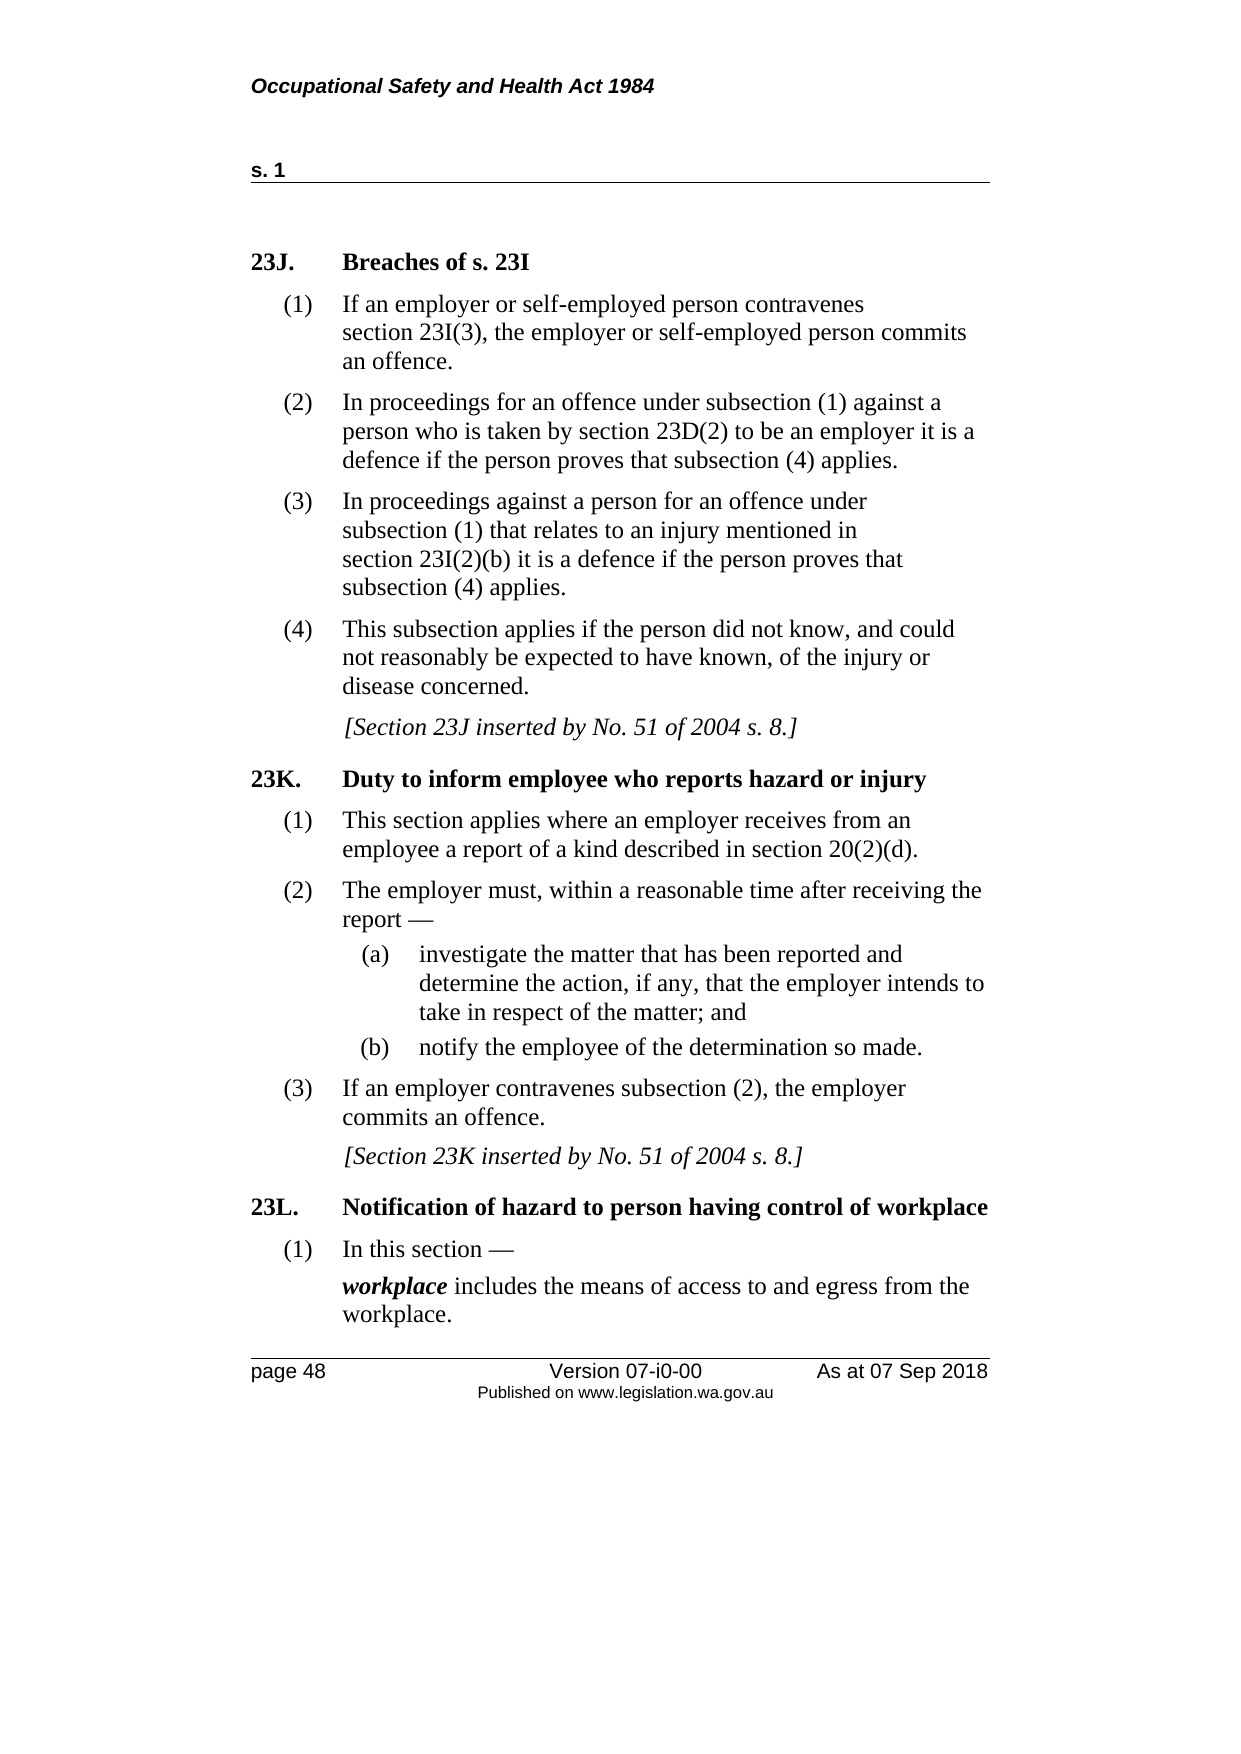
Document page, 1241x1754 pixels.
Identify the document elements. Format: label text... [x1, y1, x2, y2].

text (b) notify the employee of the determination so made. [251, 1032, 990, 1060]
subtitle 23J. Breaches of s. 23I [251, 247, 990, 276]
text [Section 23J inserted by No. 51 of 2004 s. 8.] [251, 712, 990, 741]
text (3) In proceedings against a person for an offence under subsection (1) that relates to an injury mentioned in section 23I(2)(b) it is a defence if the person proves that subsection (4) applies. [251, 486, 990, 601]
subtitle 23K. Duty to inform employee who reports hazard or injury [251, 764, 990, 793]
subtitle 23L. Notification of hazard to person having control of workplace [251, 1192, 990, 1221]
text (1) This section applies where an employer receives from an employee a report of a kind described in section 20(2)(d). [251, 805, 990, 863]
text workplace includes the means of access to and egress from the workplace. [251, 1271, 990, 1328]
text (2) The employer must, within a reasonable time after receiving the report — [251, 875, 990, 933]
text (3) If an employer contravenes subsection (2), the employer commits an offence. [251, 1073, 990, 1130]
text (4) This subsection applies if the person did not know, and could not reasonably be expected to have known, of the injury or disease concerned. [251, 614, 990, 700]
text (a) investigate the matter that has been reported and determine the action, if any, that the employer intends to take in respect of the matter; and [251, 939, 990, 1025]
text (1) In this section — [251, 1234, 990, 1262]
text (2) In proceedings for an offence under subsection (1) against a person who is taken by section 23D(2) to be an employer it is a defence if the person proves that subsection (4) applies. [251, 387, 990, 474]
text [Section 23K inserted by No. 51 of 2004 s. 8.] [251, 1141, 990, 1169]
text (1) If an employer or self-employed person contravenes section 23I(3), the employer or self-employed person commits an offence. [251, 289, 990, 375]
